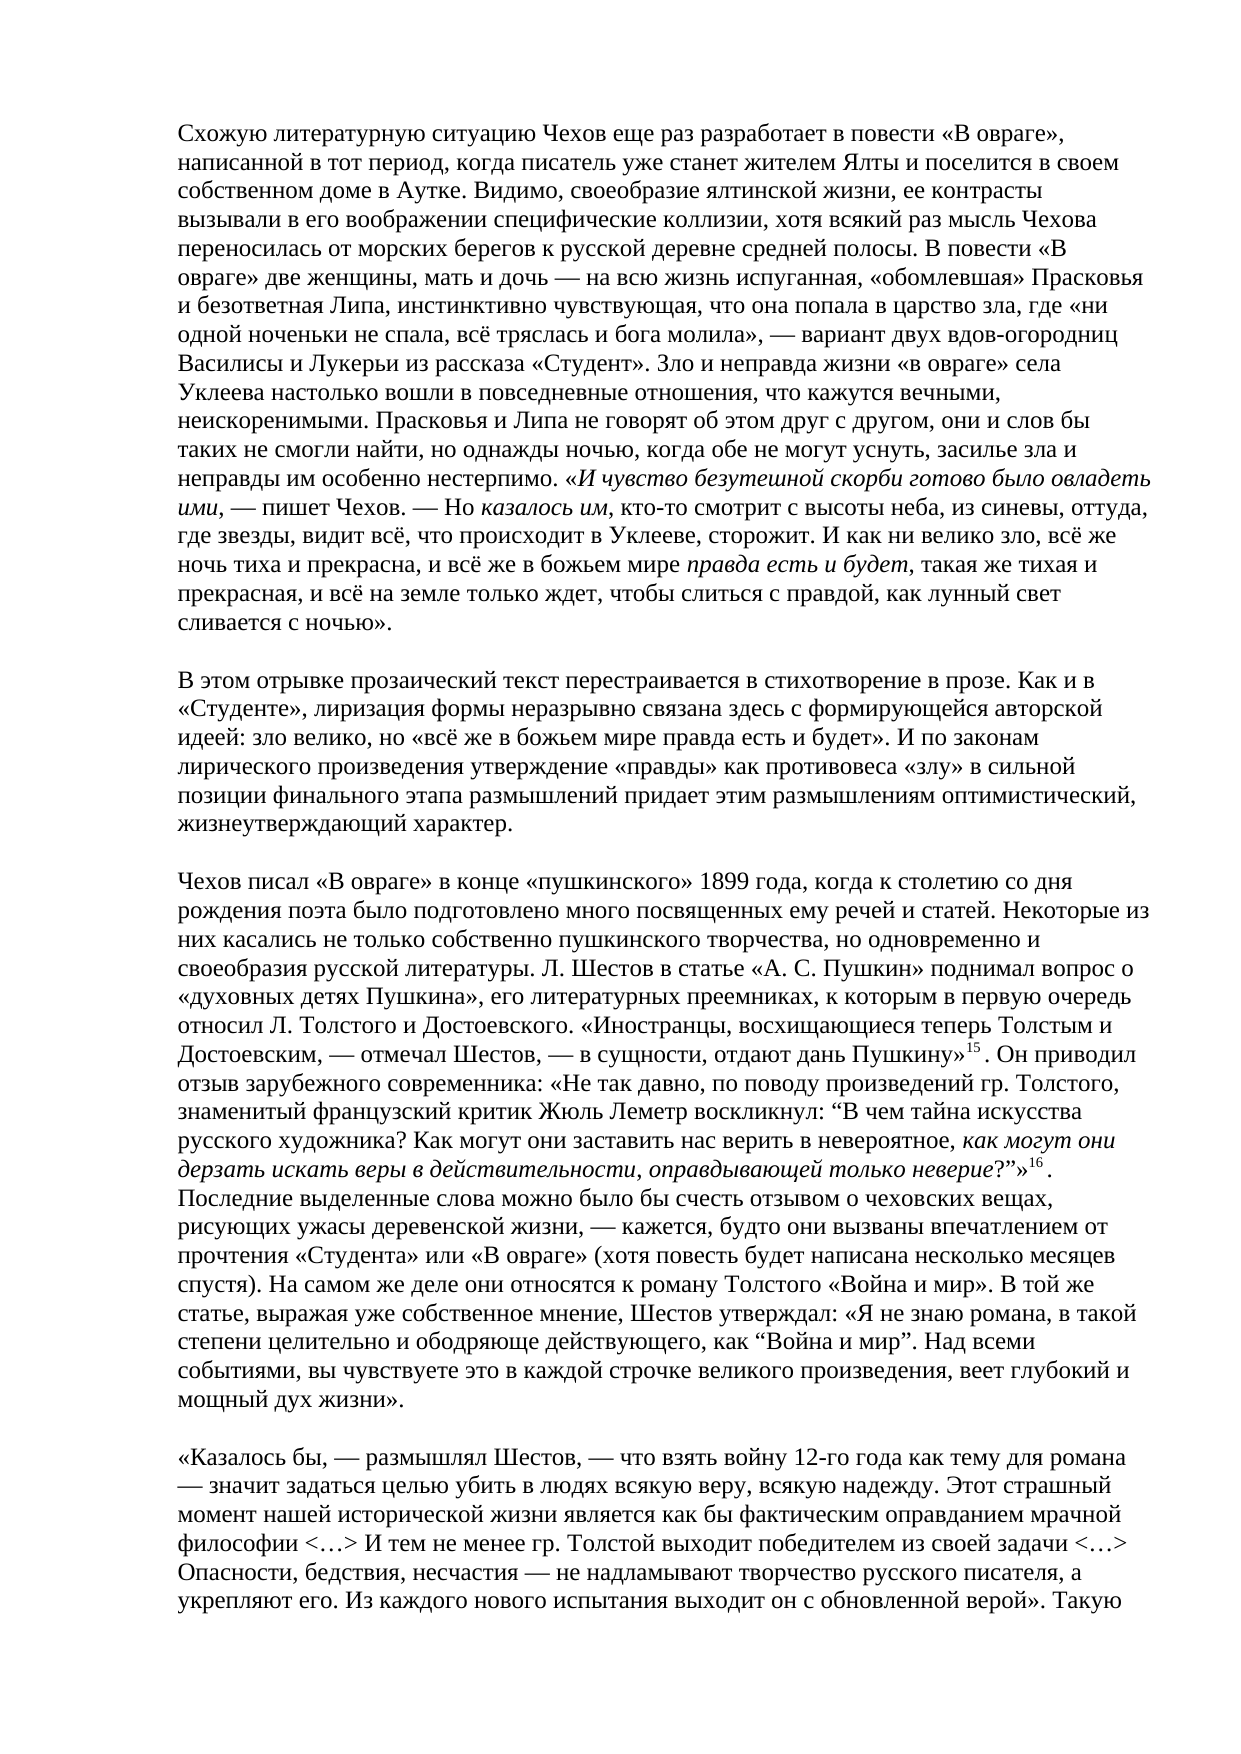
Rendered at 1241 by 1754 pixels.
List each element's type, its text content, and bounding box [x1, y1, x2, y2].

text В этом отрывке прозаический текст перестраивается в стихотворение в прозе. Как и в «Студенте», лиризация формы неразрывно связана здесь с формирующейся авторской идеей: зло велико, но «всё же в божьем мире правда есть и будет». И по законам лирического произведения утверждение «правды» как противовеса «злу» в сильной позиции финального этапа размышлений придает этим размышлениям оптимистический, жизнеутверждающий характер. [177, 665, 1152, 837]
text Чехов писал «В овраге» в конце «пушкинского» 1899 года, когда к столетию со дня рождения поэта было подготовлено много посвященных ему речей и статей. Некоторые из них касались не только собственно пушкинского творчества, но одновременно и своеобразия русской литературы. Л. Шестов в статье «А. С. Пушкин» поднимал вопрос о «духовных детях Пушкина», его литературных преемниках, к которым в первую очередь относил Л. Толстого и Достоевского. «Иностранцы, восхищающиеся теперь Толстым и Достоевским, — отмечал Шестов, — в сущности, отдают дань Пушкину»15 . Он приводил отзыв зарубежного современника: «Не так давно, по поводу произведений гр. Толстого, знаменитый французский критик Жюль Леметр воскликнул: “В чем тайна искусства русского художника? Как могут они заставить нас верить в невероятное, как могут они дерзать искать веры в действительности, оправдывающей только неверие?”»16 . Последние выделенные слова можно было бы счесть отзывом о чеховских вещах, рисующих ужасы деревенской жизни, — кажется, будто они вызваны впечатлением от прочтения «Студента» или «В овраге» (хотя повесть будет написана несколько месяцев спустя). На самом же деле они относятся к роману Толстого «Война и мир». В той же статье, выражая уже собственное мнение, Шестов утверждал: «Я не знаю романа, в такой степени целительно и ободряюще действующего, как “Война и мир”. Над всеми событиями, вы чувствуете это в каждой строчке великого произведения, веет глубокий и мощный дух жизни». [177, 866, 1152, 1413]
text Схожую литературную ситуацию Чехов еще раз разработает в повести «В овраге», написанной в тот период, когда писатель уже станет жителем Ялты и поселится в своем собственном доме в Аутке. Видимо, своеобразие ялтинской жизни, ее контрасты вызывали в его воображении специфические коллизии, хотя всякий раз мысль Чехова переносилась от морских берегов к русской деревне средней полосы. В повести «В овраге» две женщины, мать и дочь — на всю жизнь испуганная, «обомлевшая» Прасковья и безответная Липа, инстинктивно чувствующая, что она попала в царство зла, где «ни одной ноченьки не спала, всё тряслась и бога молила», — вариант двух вдов-огородниц Василисы и Лукерьи из рассказа «Студент». Зло и неправда жизни «в овраге» села Уклеева настолько вошли в повседневные отношения, что кажутся вечными, неискоренимыми. Прасковья и Липа не говорят об этом друг с другом, они и слов бы таких не смогли найти, но однажды ночью, когда обе не могут уснуть, засилье зла и неправды им особенно нестерпимо. «И чувство безутешной скорби готово было овладеть ими, — пишет Чехов. — Но казалось им, кто-то смотрит с высоты неба, из синевы, оттуда, где звезды, видит всё, что происходит в Уклееве, сторожит. И как ни велико зло, всё же ночь тиха и прекрасна, и всё же в божьем мире правда есть и будет, такая же тихая и прекрасная, и всё на земле только ждет, чтобы слиться с правдой, как лунный свет сливается с ночью». [177, 118, 1152, 636]
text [177, 1442, 1152, 1614]
